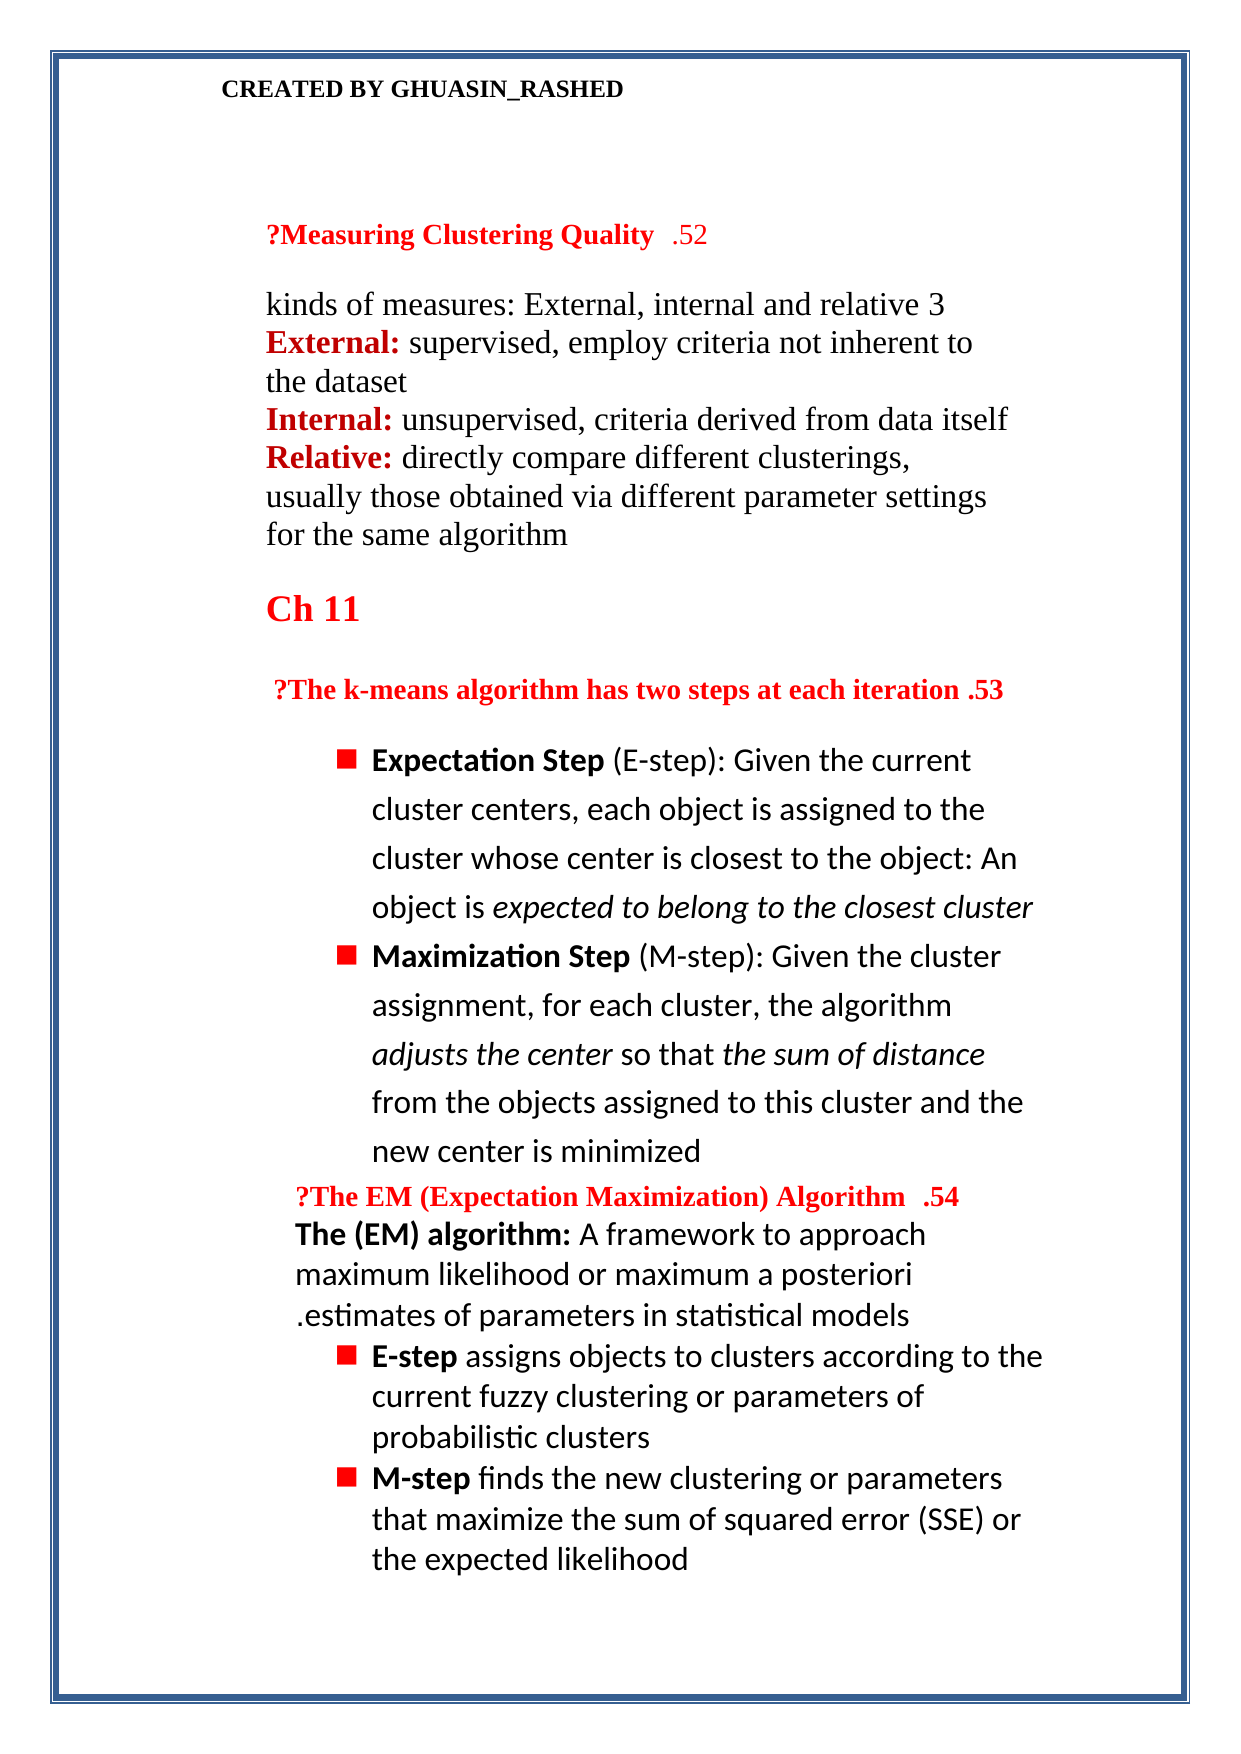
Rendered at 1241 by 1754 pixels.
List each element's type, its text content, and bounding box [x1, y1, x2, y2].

list Expectation Step (E-step): Given the current cluster centers, each object is assigned to the cluster whose center is closest to the object: An object is expected to belong to the closest cluster [334, 739, 1053, 927]
text Internal: unsupervised, criteria derived from data itself [266, 399, 1015, 437]
list E-step assigns objects to clusters according to the current fuzzy clustering or parameters of probabilistic clusters [334, 1335, 1053, 1457]
text 53. The k-means algorithm has two steps at each iteration? [266, 672, 1015, 706]
list M-step finds the new clustering or parameters that maximize the sum of squared error (SSE) or the expected likelihood [334, 1457, 1053, 1579]
text Ch 11 [266, 586, 1045, 629]
text 52. Measuring Clustering Quality? [266, 217, 1015, 251]
list Maximization Step (M-step): Given the cluster assignment, for each cluster, the algorithm adjusts the center so that the sum of distance from the objects assigned to this cluster and the new center is minimized [334, 935, 1053, 1171]
text 54. The EM (Expectation Maximization) Algorithm? [295, 1179, 1048, 1213]
text 3 kinds of measures: External, internal and relative [266, 284, 1015, 322]
text The (EM) algorithm: A framework to approach maximum likelihood or maximum a posteriori estimates of parameters in statistical models. [295, 1213, 1048, 1335]
text External: supervised, employ criteria not inherent to the dataset [266, 322, 1015, 399]
text Relative: directly compare different clusterings, usually those obtained via different parameter settings for the same algorithm [266, 437, 1015, 552]
